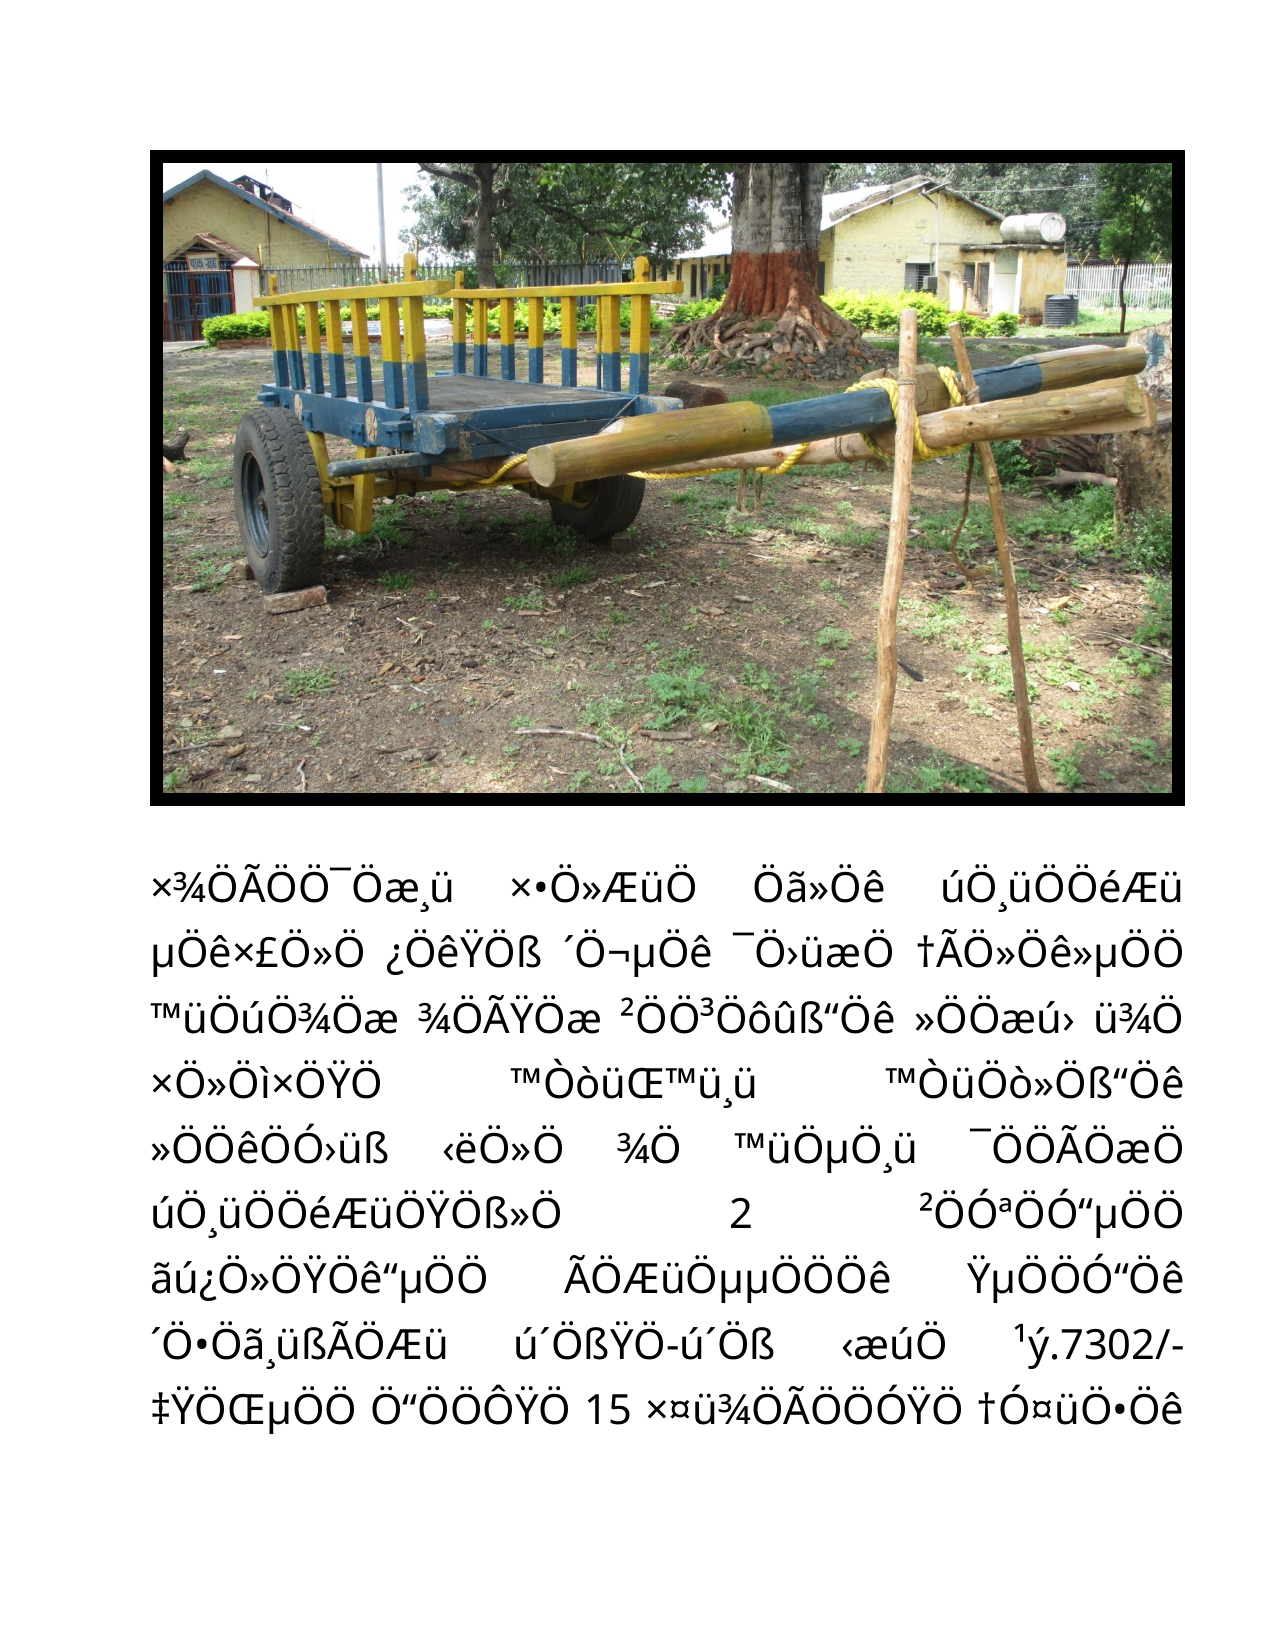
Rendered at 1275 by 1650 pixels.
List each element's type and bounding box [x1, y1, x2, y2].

text [150, 858, 1185, 1436]
picture [163, 163, 1172, 793]
